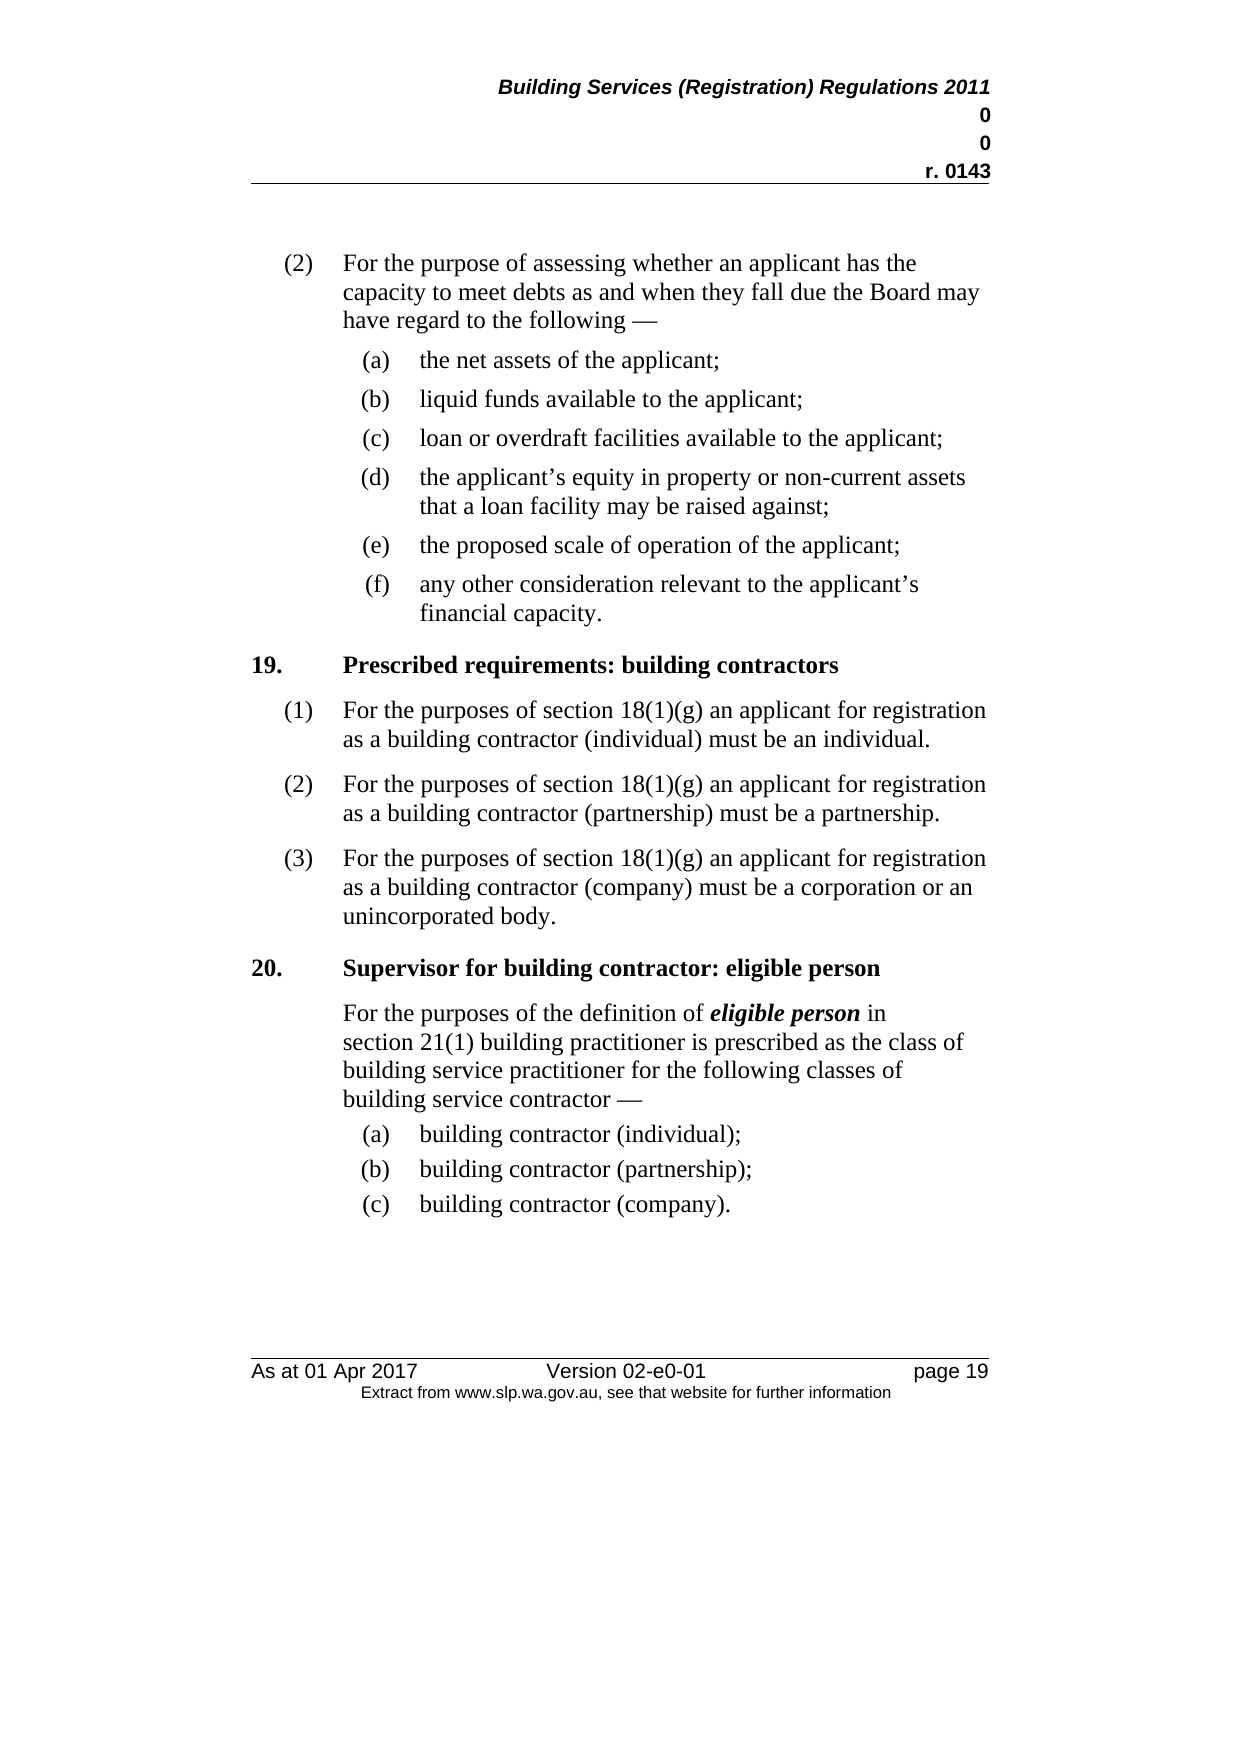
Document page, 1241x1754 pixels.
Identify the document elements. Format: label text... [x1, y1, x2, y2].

text (b) building contractor (partnership); [251, 1154, 989, 1183]
text (1) For the purposes of section 18(1)(g) an applicant for registration as a building contractor (individual) must be an individual. [251, 695, 989, 753]
text (3) For the purposes of section 18(1)(g) an applicant for registration as a building contractor (company) must be a corporation or an unincorporated body. [251, 843, 989, 930]
text (2) For the purposes of section 18(1)(g) an applicant for registration as a building contractor (partnership) must be a partnership. [251, 769, 989, 827]
text For the purposes of the definition of eligible person in section 21(1) building practitioner is prescribed as the class of building service practitioner for the following classes of building service contractor — [251, 998, 989, 1113]
text (a) the net assets of the applicant; [251, 345, 989, 373]
text (b) liquid funds available to the applicant; [251, 384, 989, 413]
subtitle 20. Supervisor for building contractor: eligible person [251, 953, 989, 981]
text (d) the applicant’s equity in property or non-current assets that a loan facility may be raised against; [251, 462, 989, 520]
text (f) any other consideration relevant to the applicant’s financial capacity. [251, 569, 989, 627]
text (e) the proposed scale of operation of the applicant; [251, 530, 989, 559]
subtitle 19. Prescribed requirements: building contractors [251, 650, 989, 678]
text (a) building contractor (individual); [251, 1119, 989, 1148]
text (2) For the purpose of assessing whether an applicant has the capacity to meet debts as and when they fall due the Board may have regard to the following — [251, 248, 989, 334]
text (c) loan or overdraft facilities available to the applicant; [251, 423, 989, 452]
text (c) building contractor (company). [251, 1189, 989, 1218]
